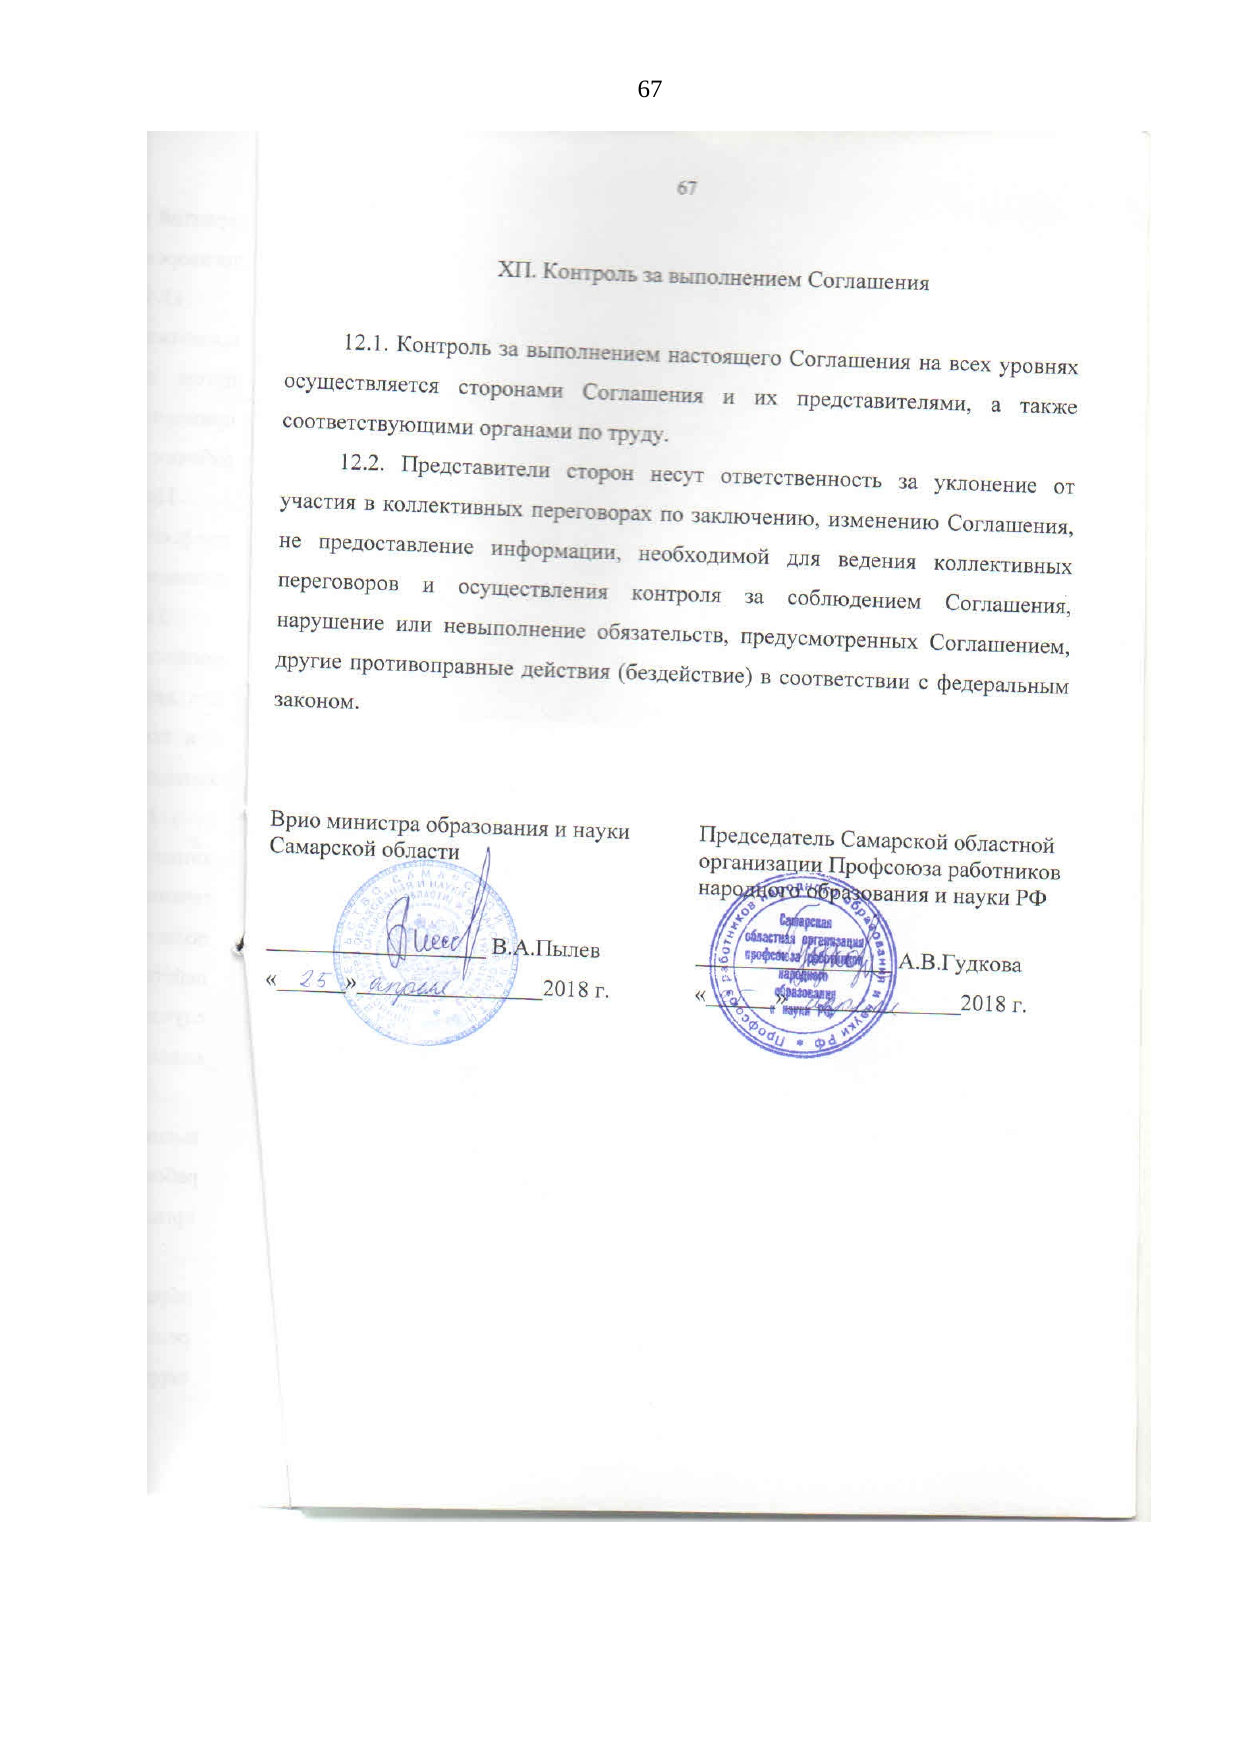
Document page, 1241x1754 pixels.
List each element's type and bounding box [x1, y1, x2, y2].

picture [147, 131, 1151, 1522]
